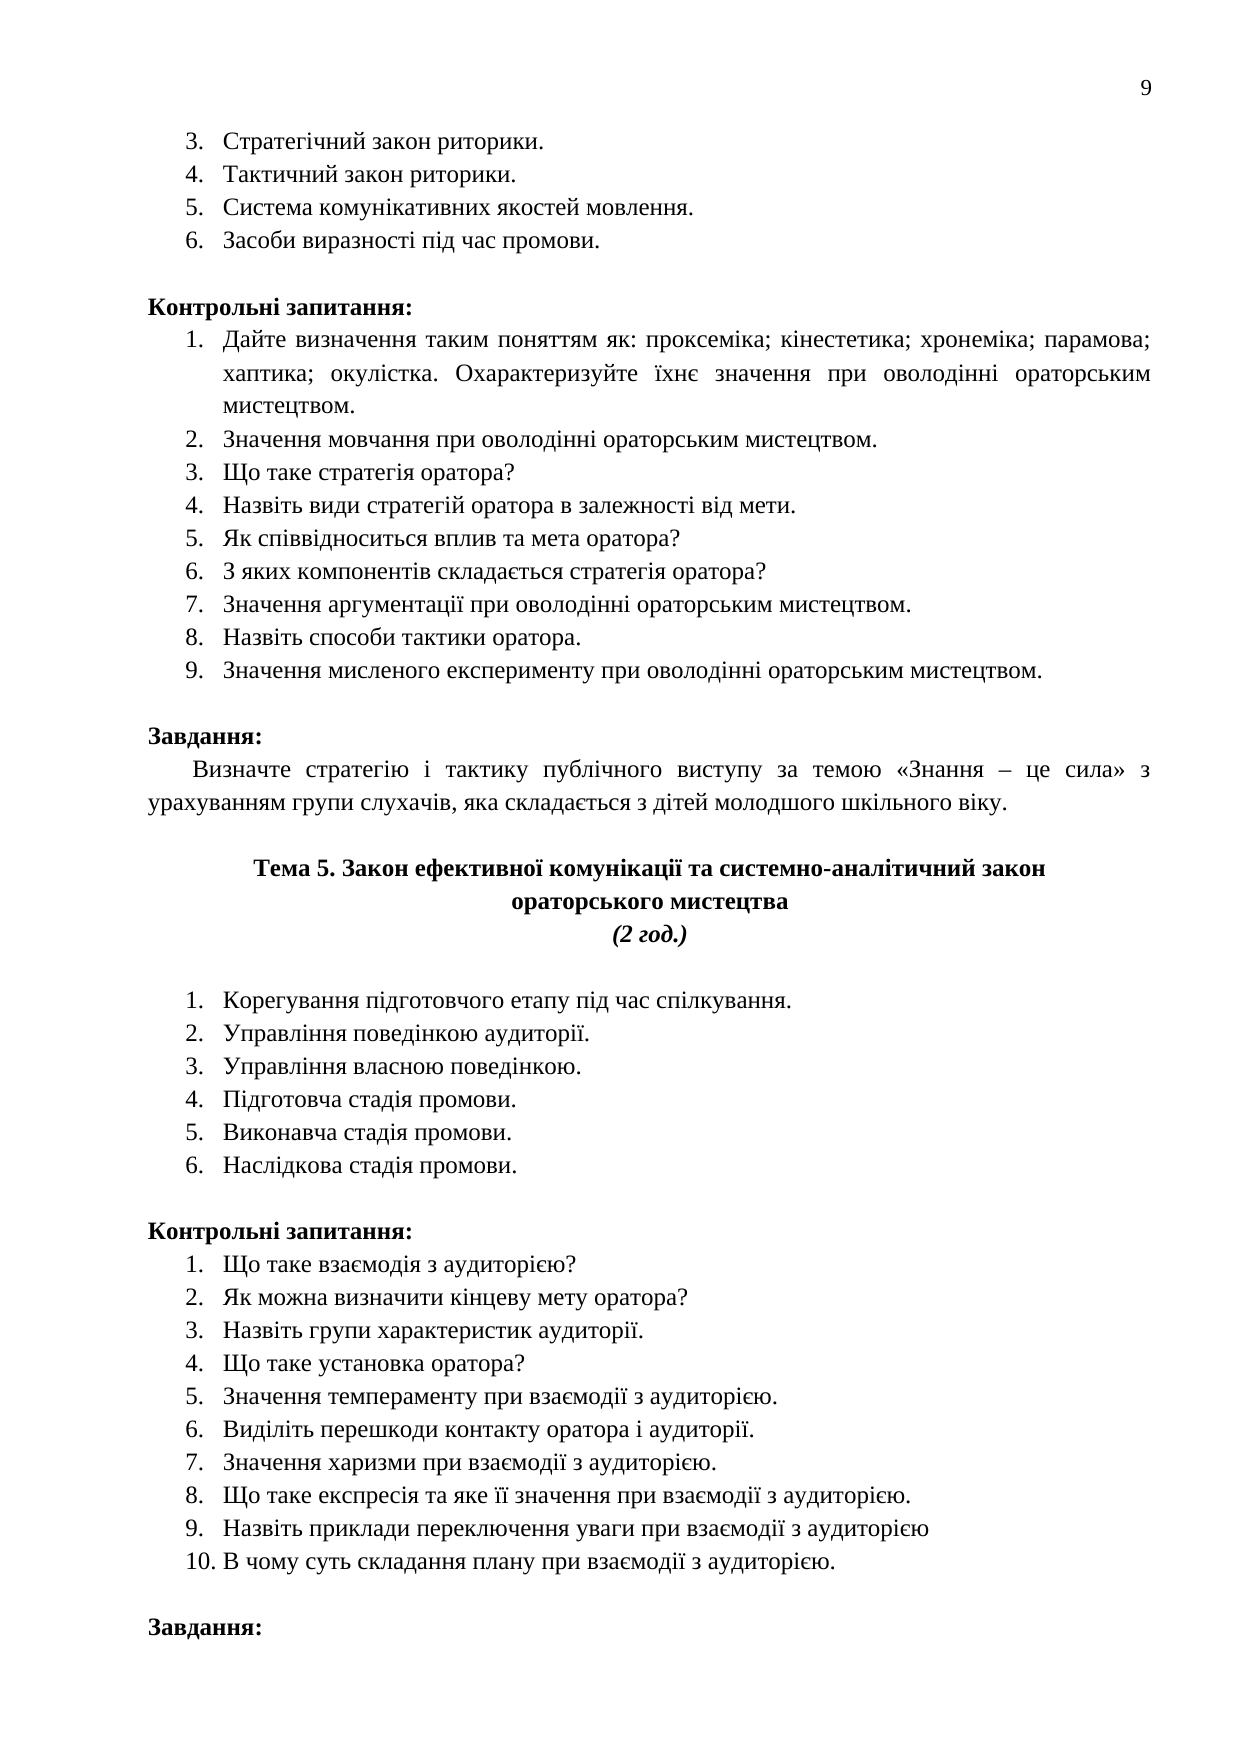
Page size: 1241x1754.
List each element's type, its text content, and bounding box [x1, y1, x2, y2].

text (2 год.) [148, 919, 1152, 948]
list Значення аргументації при оволодінні ораторським мистецтвом. [185, 589, 1152, 617]
list З яких компонентів складається стратегія оратора? [185, 556, 1152, 584]
list Підготовча стадія промови. [185, 1084, 1152, 1113]
list Назвіть способи тактики оратора. [185, 622, 1152, 651]
list Як співвідноситься вплив та мета оратора? [185, 523, 1152, 551]
list Управління власною поведінкою. [185, 1051, 1152, 1080]
list Назвіть приклади переключення уваги при взаємодії з аудиторією [185, 1513, 1152, 1542]
list Корегування підготовчого етапу під час спілкування. [185, 985, 1152, 1014]
list Що таке експресія та яке її значення при взаємодії з аудиторією. [185, 1480, 1152, 1509]
list Дайте визначення таким поняттям як: проксеміка; кінестетика; хронеміка; парамова; хаптика; окулістка. Охарактеризуйте їхнє значення при оволодінні ораторським мистецтвом. [185, 324, 1152, 419]
list Засоби виразності під час промови. [185, 226, 1152, 254]
text Контрольні запитання: [148, 292, 1152, 320]
list Що таке взаємодія з аудиторією? [185, 1249, 1152, 1278]
list Виділіть перешкоди контакту оратора і аудиторії. [185, 1414, 1152, 1443]
text ораторського мистецтва [148, 886, 1152, 915]
list Назвіть види стратегій оратора в залежності від мети. [185, 490, 1152, 518]
list Виконавча стадія промови. [185, 1117, 1152, 1146]
list Назвіть групи характеристик аудиторії. [185, 1315, 1152, 1344]
list Що таке стратегія оратора? [185, 457, 1152, 485]
list Як можна визначити кінцеву мету оратора? [185, 1282, 1152, 1311]
list Управління поведінкою аудиторії. [185, 1018, 1152, 1047]
text Контрольні запитання: [148, 1216, 1152, 1245]
text Завдання: [148, 1612, 1152, 1641]
list В чому суть складання плану при взаємодії з аудиторією. [185, 1546, 1152, 1575]
list Значення мовчання при оволодінні ораторським мистецтвом. [185, 424, 1152, 452]
list Наслідкова стадія промови. [185, 1150, 1152, 1179]
list Значення мисленого експерименту при оволодінні ораторським мистецтвом. [185, 655, 1152, 683]
list Тактичний закон риторики. [185, 159, 1152, 188]
text Завдання: [148, 721, 1152, 749]
text Визначте стратегію і тактику публічного виступу за темою «Знання – це сила» з урахуванням групи слухачів, яка складається з дітей молодшого шкільного віку. [148, 754, 1152, 816]
list Що таке установка оратора? [185, 1348, 1152, 1377]
list Значення харизми при взаємодії з аудиторією. [185, 1447, 1152, 1476]
list Стратегічний закон риторики. [185, 126, 1152, 155]
list Система комунікативних якостей мовлення. [185, 192, 1152, 221]
list Значення темпераменту при взаємодії з аудиторією. [185, 1381, 1152, 1410]
text Тема 5. Закон ефективної комунікації та системно-аналітичний закон [148, 853, 1152, 882]
